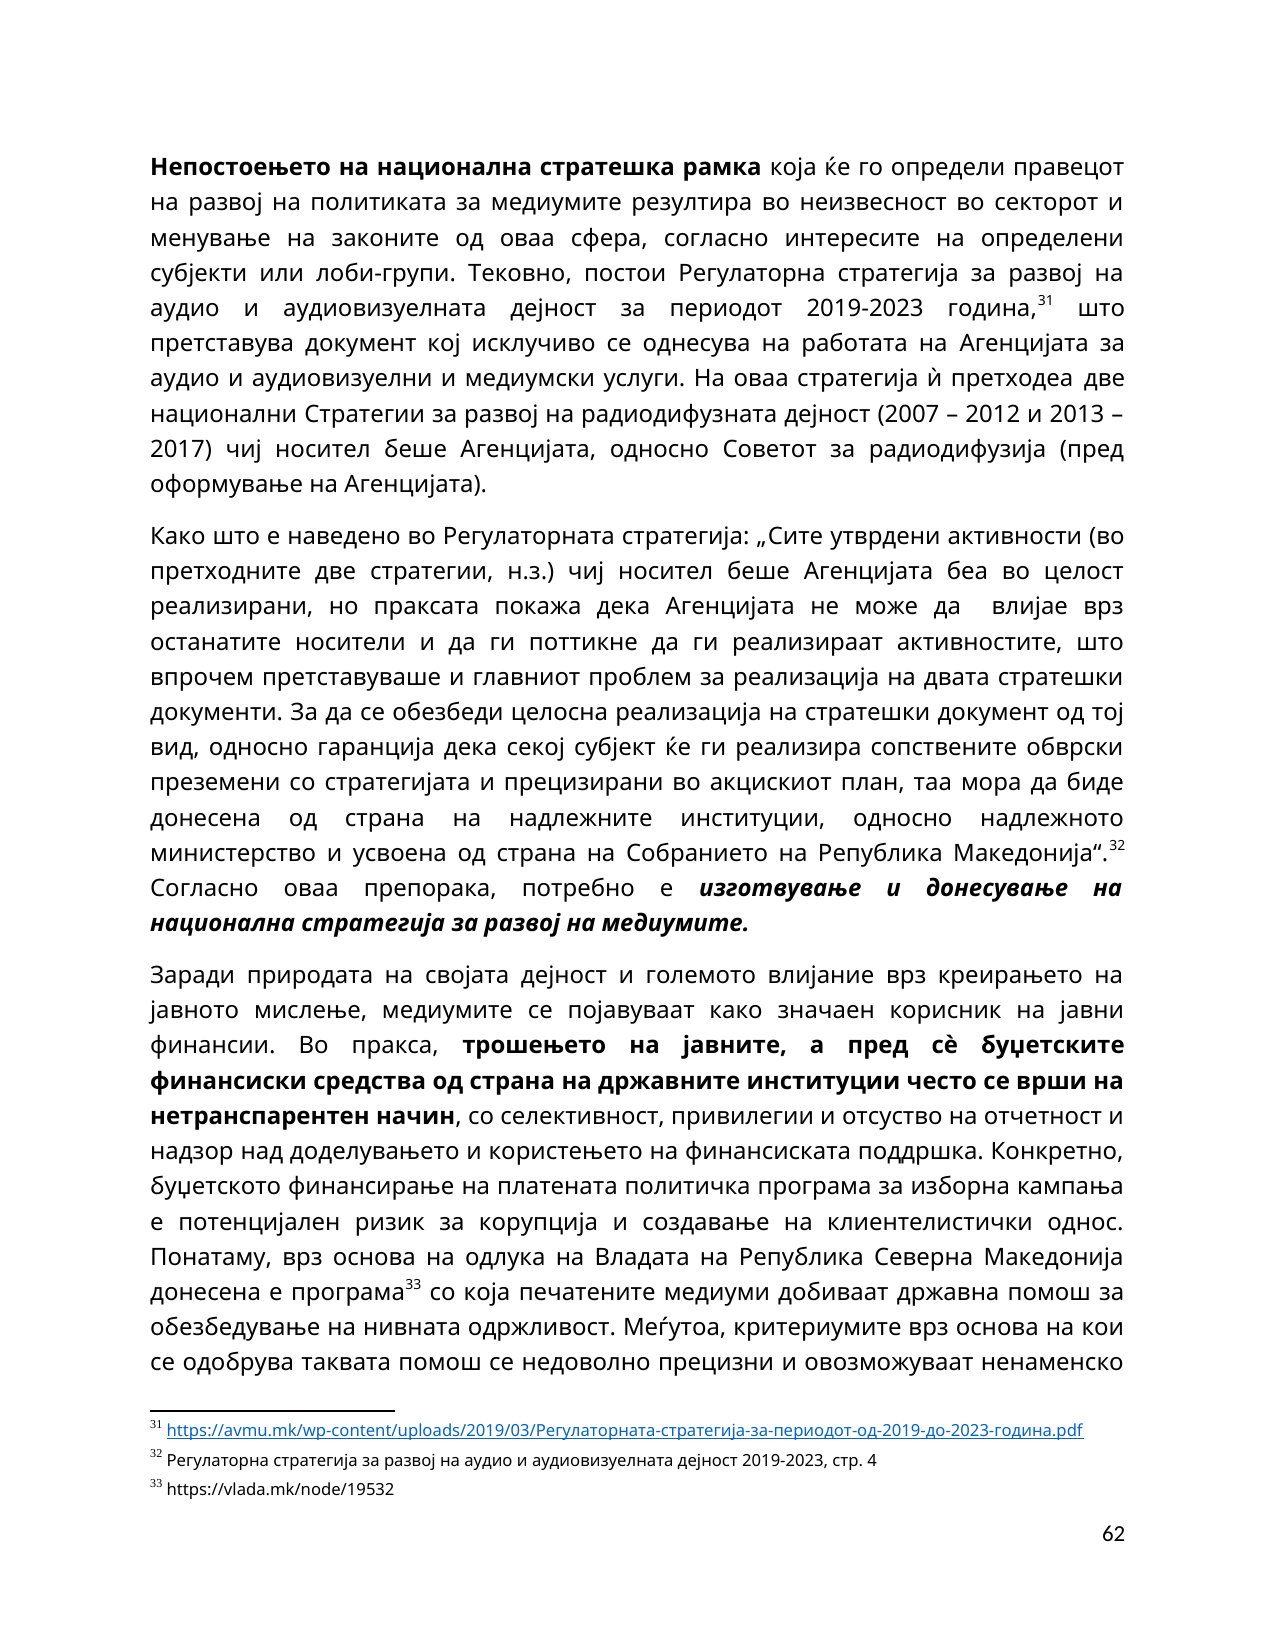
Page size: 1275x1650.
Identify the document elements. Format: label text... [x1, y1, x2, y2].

text Непостоењето на национална стратешка рамка која ќе го определи правецот на развој на политиката за медиумите резултира во неизвесност во секторот и менување на законите од оваа сфера, согласно интересите на определени субјекти или лоби-групи. Тековно, постои Регулаторна стратегија за развој на аудио и аудиовизуелната дејност за периодот 2019-2023 година, што претставува документ кој исклучиво се однесува на работата на Агенцијата за аудио и аудиовизуелни и медиумски услуги. На оваа стратегија ѝ претходеа две национални Стратегии за развој на радиодифузната дејност (2007 – 2012 и 2013 – 2017) чиј носител беше Агенцијата, односно Советот за радиодифузија (пред оформување на Агенцијата). [150, 150, 1125, 499]
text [150, 958, 1125, 1378]
text Како што е наведено во Регулаторната стратегија: „Сите утврдени активности (во претходните две стратегии, н.з.) чиј носител беше Агенцијата беа во целост реализирани, но праксата покажа дека Агенцијата не може да влијае врз останатите носители и да ги поттикне да ги реализираат активностите, што впрочем претставуваше и главниот проблем за реализација на двата стратешки документи. За да се обезбеди целосна реализација на стратешки документ од тој вид, односно гаранција дека секој субјект ќе ги реализира сопствените обврски преземени со стратегијата и прецизирани во акцискиот план, таа мора да биде донесена од страна на надлежните институции, односно надлежното министерство и усвоена од страна на Собранието на Република Mакедонија“. Согласно оваа препорака, потребно е изготвување и донесување на национална стратегија за развој на медиумите. [150, 519, 1125, 939]
